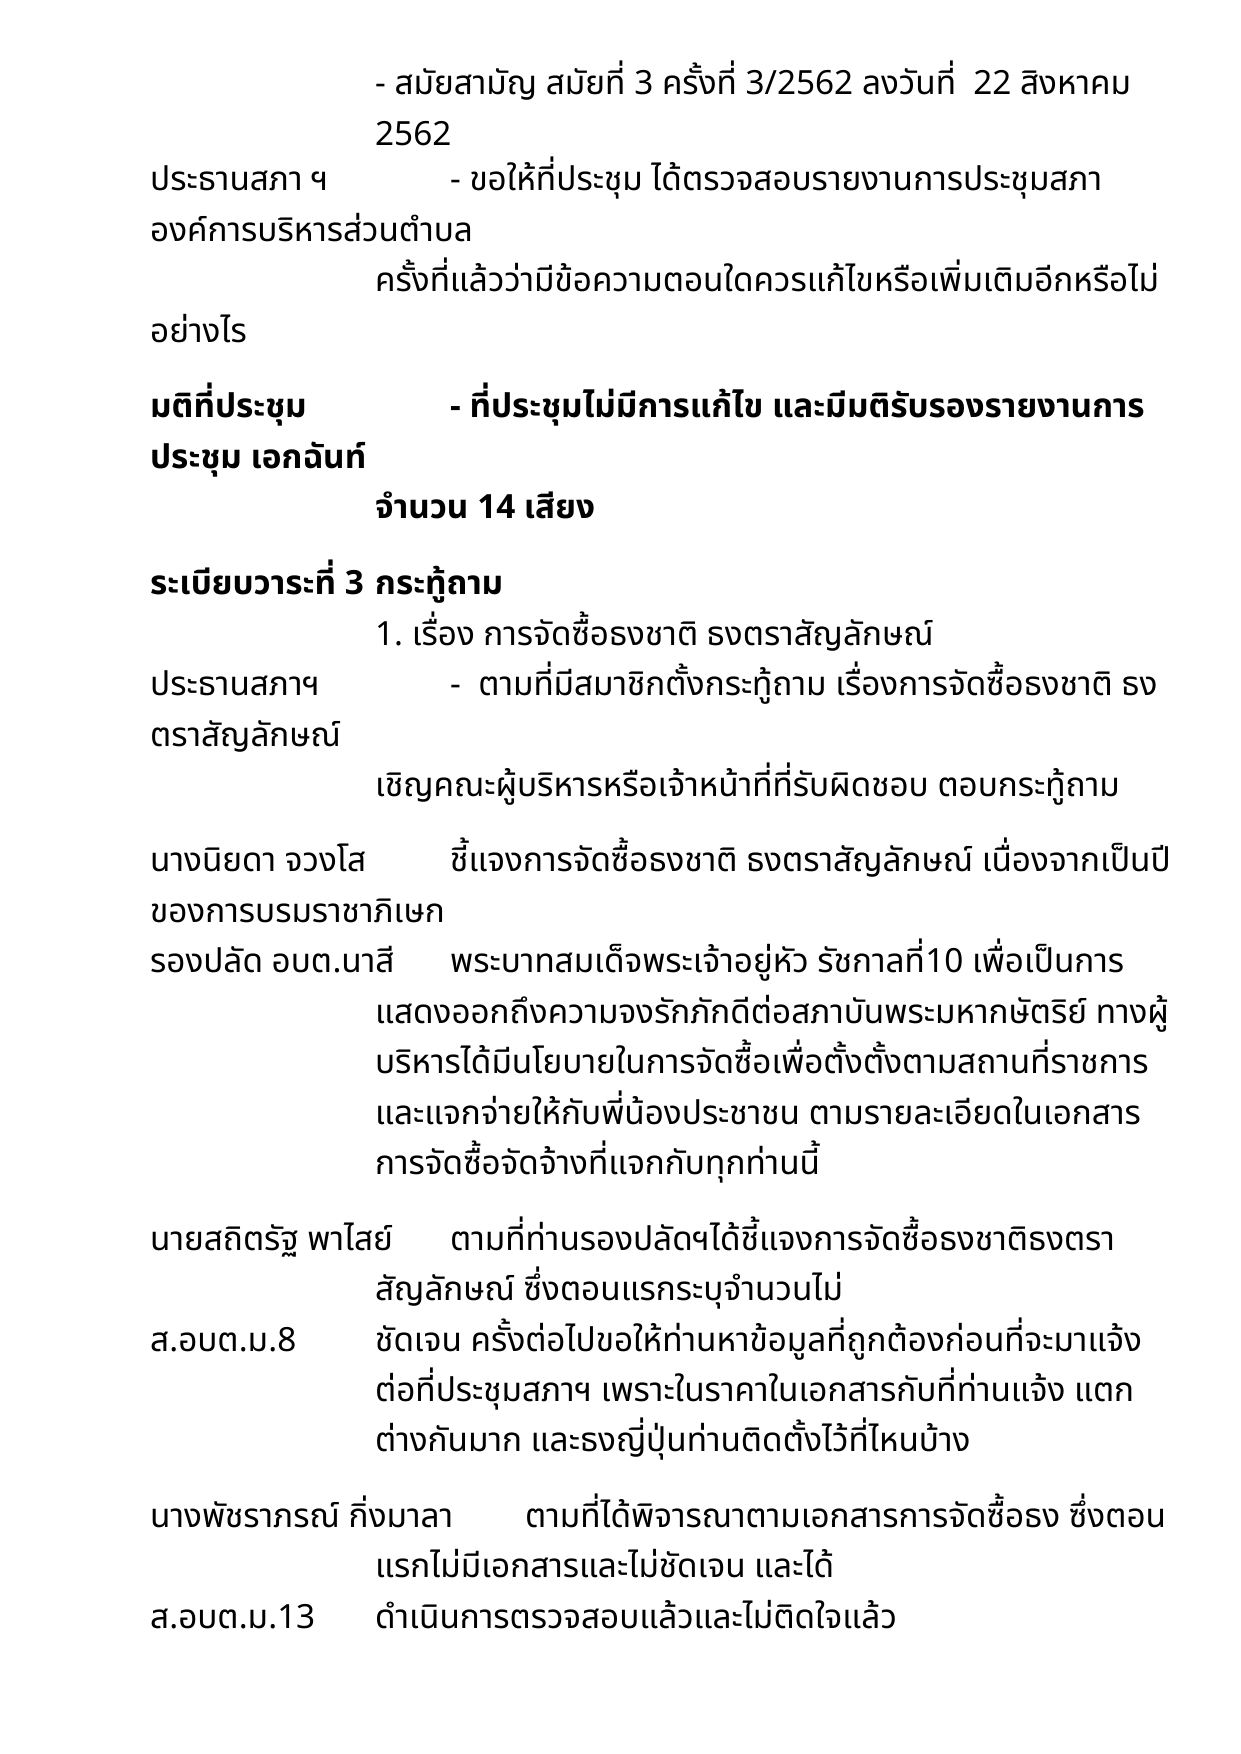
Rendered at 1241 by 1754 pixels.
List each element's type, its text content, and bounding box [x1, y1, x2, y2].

text ครั้งที่แล้วว่ามีข้อความตอนใดควรแก้ไขหรือเพิ่มเติมอีกหรือไม่อย่างไร [150, 256, 1181, 357]
text ประธานสภาฯ - ตามที่มีสมาชิกตั้งกระทู้ถาม เรื่องการจัดซื้อธงชาติ ธงตราสัญลักษณ์ [150, 660, 1181, 761]
text นายสถิตรัฐ พาไสย์ ตามที่ท่านรองปลัดฯได้ชี้แจงการจัดซื้อธงชาติธงตราสัญลักษณ์ ซึ่งตอนแรกระบุจำนวนไม่ [150, 1214, 1181, 1315]
text ส.อบต.ม.13 ดำเนินการตรวจสอบแล้วและไม่ติดใจแล้ว [150, 1593, 1181, 1643]
text รองปลัด อบต.นาสี พระบาทสมเด็จพระเจ้าอยู่หัว รัชกาลที่10 เพื่อเป็นการแสดงออกถึงความจงรักภักดีต่อสภาบันพระมหากษัตริย์ ทางผู้บริหารได้มีนโยบายในการจัดซื้อเพื่อตั้งตั้งตามสถานที่ราชการและแจกจ่ายให้กับพี่น้องประชาชน ตามรายละเอียดในเอกสารการจัดซื้อจัดจ้างที่แจกกับทุกท่านนี้ [150, 937, 1181, 1189]
text นางพัชราภรณ์ กิ่งมาลา ตามที่ได้พิจารณาตามเอกสารการจัดซื้อธง ซึ่งตอนแรกไม่มีเอกสารและไม่ชัดเจน และได้ [150, 1492, 1181, 1593]
text นางนิยดา จวงโส ชี้แจงการจัดซื้อธงชาติ ธงตราสัญลักษณ์ เนื่องจากเป็นปีของการบรมราชาภิเษก [150, 836, 1181, 937]
text จำนวน 14 เสียง [150, 483, 1181, 534]
text - สมัยสามัญ สมัยที่ 3 ครั้งที่ 3/2562 ลงวันที่ 22 สิงหาคม 2562 [375, 59, 1181, 155]
text ส.อบต.ม.8 ชัดเจน ครั้งต่อไปขอให้ท่านหาข้อมูลที่ถูกต้องก่อนที่จะมาแจ้งต่อที่ประชุมสภาฯ เพราะในราคาในเอกสารกับที่ท่านแจ้ง แตกต่างกันมาก และธงญี่ปุ่นท่านติดตั้งไว้ที่ไหนบ้าง [150, 1315, 1181, 1467]
text มติที่ประชุม - ที่ประชุมไม่มีการแก้ไข และมีมติรับรองรายงานการประชุม เอกฉันท์ [150, 382, 1181, 483]
text 1. เรื่อง การจัดซื้อธงชาติ ธงตราสัญลักษณ์ [300, 609, 1181, 660]
text ระเบียบวาระที่ 3 กระทู้ถาม [150, 559, 1181, 609]
text ประธานสภา ฯ - ขอให้ที่ประชุม ได้ตรวจสอบรายงานการประชุมสภาองค์การบริหารส่วนตำบล [150, 155, 1181, 256]
text เชิญคณะผู้บริหารหรือเจ้าหน้าที่ที่รับผิดชอบ ตอบกระทู้ถาม [300, 761, 1181, 811]
